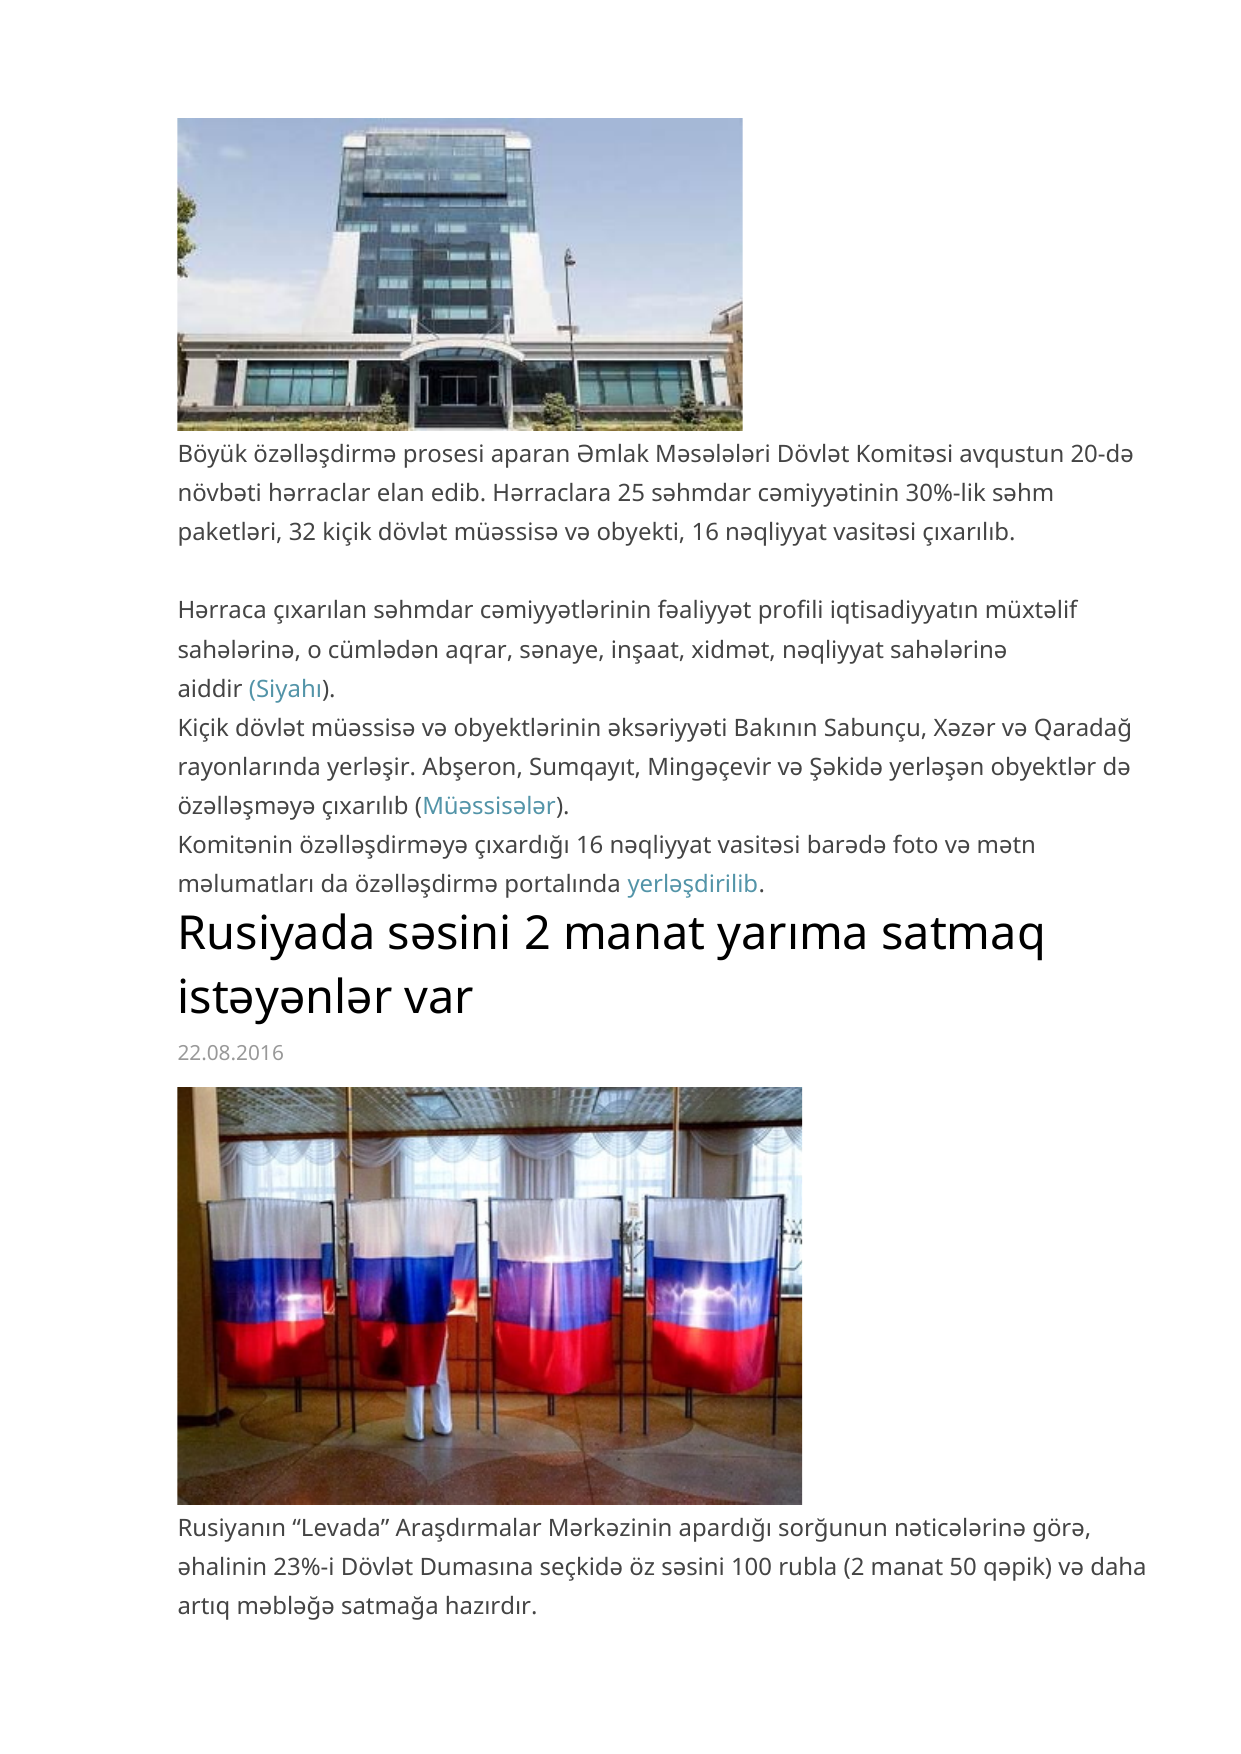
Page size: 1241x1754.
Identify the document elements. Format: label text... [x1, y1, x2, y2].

text Komitənin özəlləşdirməyə çıxardığı 16 nəqliyyat vasitəsi barədə foto və mətn məlumatları da özəlləşdirmə portalında yerləşdirilib. [177, 821, 1152, 899]
text Kiçik dövlət müəssisə və obyektlərinin əksəriyyəti Bakının Sabunçu, Xəzər və Qaradağ rayonlarında yerləşir. Abşeron, Sumqayıt, Mingəçevir və Şəkidə yerləşən obyektlər də özəlləşməyə çıxarılıb (Müəssisələr). [177, 704, 1152, 821]
subtitle Rusiyada səsini 2 manat yarıma satmaq istəyənlər var [177, 899, 1152, 1027]
text 22.08.2016 [177, 1027, 1152, 1066]
picture [177, 1087, 803, 1505]
picture [177, 118, 743, 431]
text Hərraca çıxarılan səhmdar cəmiyyətlərinin fəaliyyət profili iqtisadiyyatın müxtəlif sahələrinə, o cümlədən aqrar, sənaye, inşaat, xidmət, nəqliyyat sahələrinə aiddir (Siyahı). [177, 587, 1152, 704]
